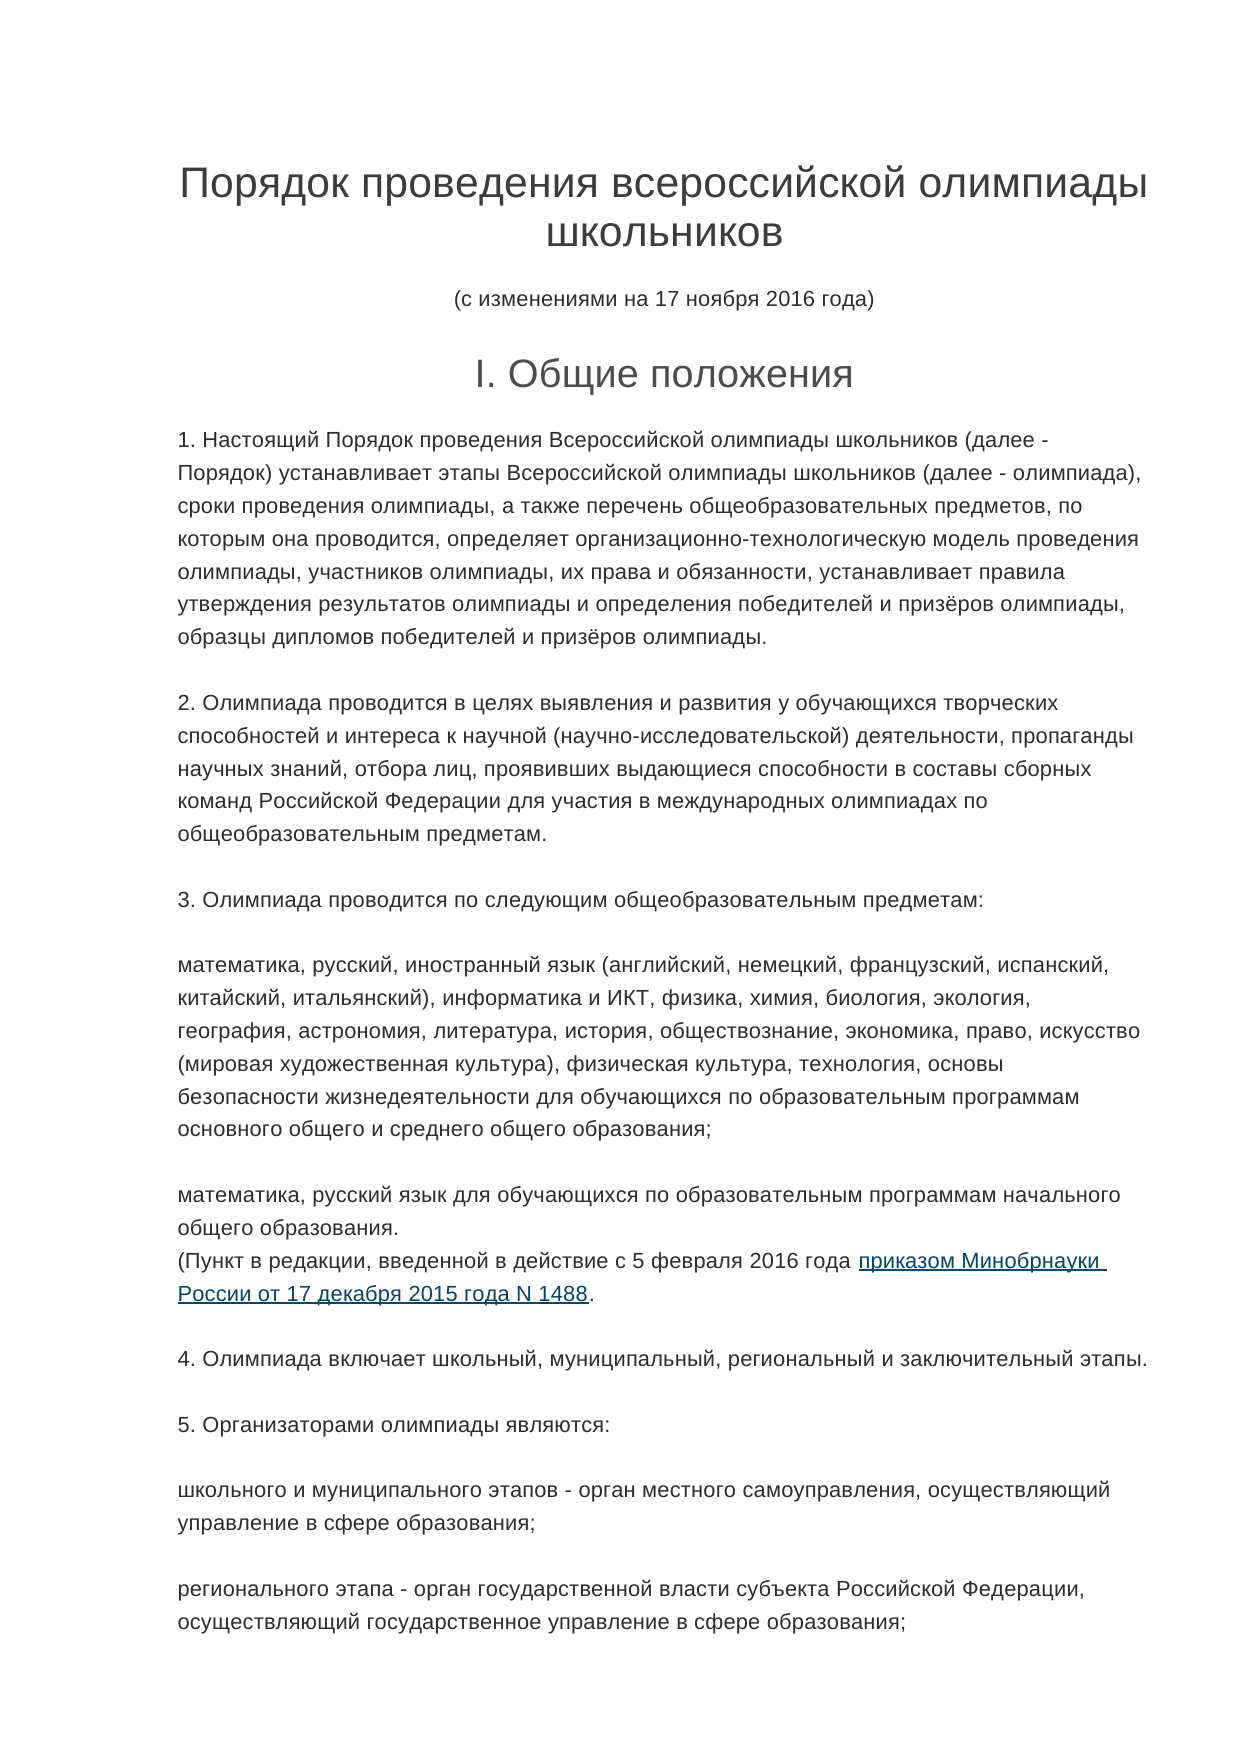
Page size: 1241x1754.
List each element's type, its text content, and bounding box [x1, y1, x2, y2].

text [177, 1404, 1152, 1634]
text I. Общие положения [177, 351, 1152, 396]
text (с изменениями на 17 ноября 2016 года) [177, 279, 1152, 312]
text 1. Настоящий Порядок проведения Всероссийской олимпиады школьников (далее - Порядок) устанавливает этапы Всероссийской олимпиады школьников (далее - олимпиада), сроки проведения олимпиады, а также перечень общеобразовательных предметов, по которым она проводится, определяет организационно-технологическую модель проведения олимпиады, участников олимпиады, их права и обязанности, устанавливает правила утверждения результатов олимпиады и определения победителей и призёров олимпиады, образцы дипломов победителей и призёров олимпиады. [177, 420, 1152, 682]
text Порядок проведения всероссийской олимпиады школьников [177, 157, 1152, 255]
text 4. Олимпиада включает школьный, муниципальный, региональный и заключительный этапы. [177, 1338, 1152, 1404]
text 3. Олимпиада проводится по следующим общеобразовательным предметам: математика, русский, иностранный язык (английский, немецкий, французский, испанский, китайский, итальянский), информатика и ИКТ, физика, химия, биология, экология, география, астрономия, литература, история, обществознание, экономика, право, искусство (мировая художественная культура), физическая культура, технология, основы безопасности жизнедеятельности для обучающихся по образовательным программам основного общего и среднего общего образования; математика, русский язык для обучающихся по образовательным программам начального общего образования. (Пункт в редакции, введенной в действие с 5 февраля 2016 года приказом Минобрнауки России от 17 декабря 2015 года N 1488. [177, 879, 1152, 1338]
text 2. Олимпиада проводится в целях выявления и развития у обучающихся творческих способностей и интереса к научной (научно-исследовательской) деятельности, пропаганды научных знаний, отбора лиц, проявивших выдающиеся способности в составы сборных команд Российской Федерации для участия в международных олимпиадах по общеобразовательным предметам. [177, 682, 1152, 879]
